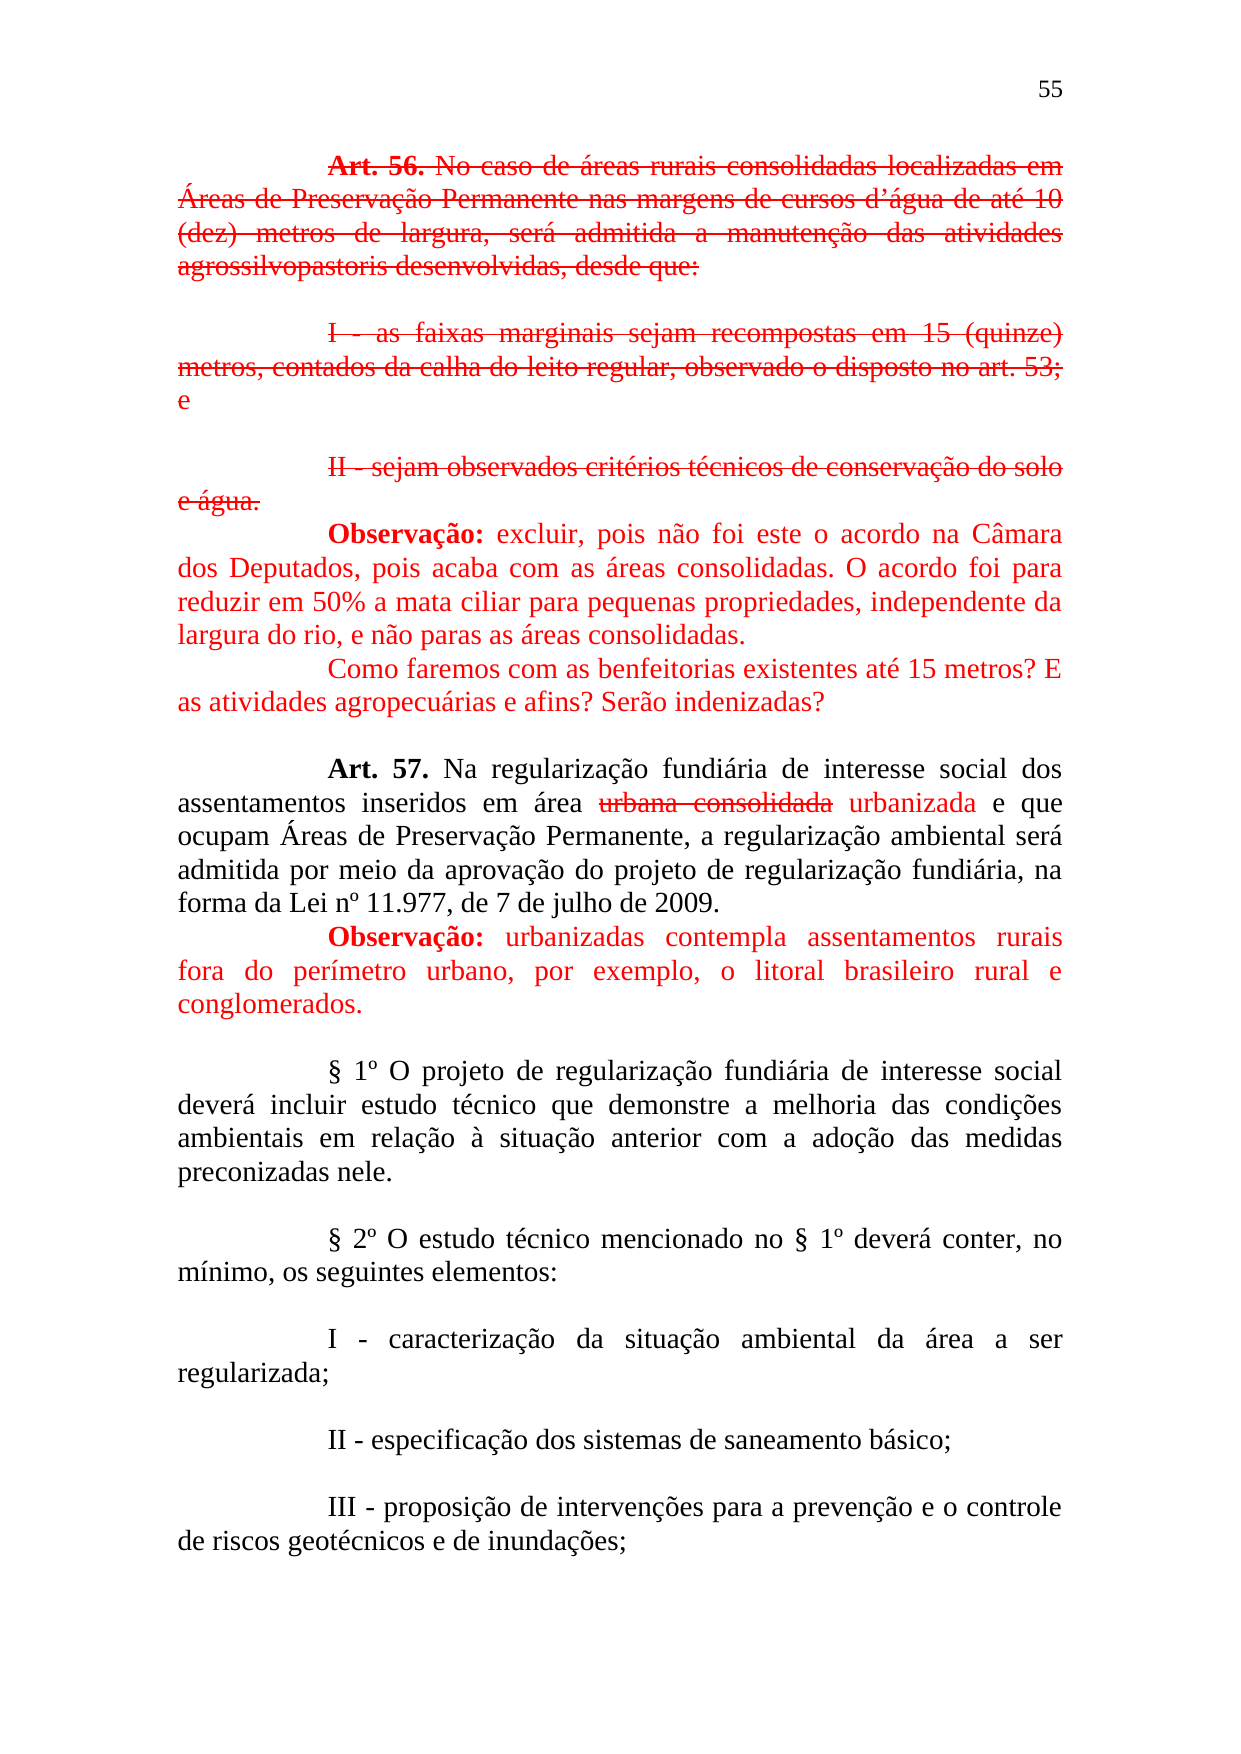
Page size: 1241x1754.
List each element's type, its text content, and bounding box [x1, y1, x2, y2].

text Art. 56. No caso de áreas rurais consolidadas localizadas em Áreas de Preservação Permanente nas margens de cursos d’água de até 10 (dez) metros de largura, será admitida a manutenção das atividades agrossilvopastoris desenvolvidas, desde que: [177, 201, 1063, 233]
text Como faremos com as benfeitorias existentes até 15 metros? E as atividades agropecuárias e afins? Serão indenizadas? [177, 651, 1063, 718]
text Art. 57. Na regularização fundiária de interesse social dos assentamentos inseridos em área urbana consolidada urbanizada e que ocupam Áreas de Preservação Permanente, a regularização ambiental será admitida por meio da aprovação do projeto de regularização fundiária, na forma da Lei nº 11.977, de 7 de julho de 2009. [177, 751, 1063, 919]
text Observação: excluir, pois não foi este o acordo na Câmara dos Deputados, pois acaba com as áreas consolidadas. O acordo foi para reduzir em 50% a mata ciliar para pequenas propriedades, independente da largura do rio, e não paras as áreas consolidadas. [177, 517, 1063, 651]
text Art. 56. No caso de áreas rurais consolidadas localizadas em Áreas de Preservação Permanente nas margens de cursos d’água de até 10 (dez) metros de largura, será admitida a manutenção das atividades agrossilvopastoris desenvolvidas, desde que: [177, 234, 1063, 282]
text I - as faixas marginais sejam recompostas em 15 (quinze) metros, contados da calha do leito regular, observado o disposto no art. 53; e [177, 368, 1063, 416]
text § 1º O projeto de regularização fundiária de interesse social deverá incluir estudo técnico que demonstre a melhoria das condições ambientais em relação à situação anterior com a adoção das medidas preconizadas nele. [177, 1053, 1063, 1187]
text § 2º O estudo técnico mencionado no § 1º deverá conter, no mínimo, os seguintes elementos: [177, 1221, 1063, 1288]
text I - caracterização da situação ambiental da área a ser regularizada; [177, 1322, 1063, 1389]
text Art. 56. No caso de áreas rurais consolidadas localizadas em Áreas de Preservação Permanente nas margens de cursos d’água de até 10 (dez) metros de largura, será admitida a manutenção das atividades agrossilvopastoris desenvolvidas, desde que: [177, 148, 1063, 199]
text III - proposição de intervenções para a prevenção e o controle de riscos geotécnicos e de inundações; [177, 1489, 1063, 1556]
text Observação: urbanizadas contempla assentamentos rurais fora do perímetro urbano, por exemplo, o litoral brasileiro rural e conglomerados. [177, 919, 1063, 1020]
text II - sejam observados critérios técnicos de conservação do solo e água. [177, 449, 1063, 517]
text I - as faixas marginais sejam recompostas em 15 (quinze) metros, contados da calha do leito regular, observado o disposto no art. 53; e [177, 315, 1063, 367]
text II - especificação dos sistemas de saneamento básico; [177, 1422, 1063, 1456]
